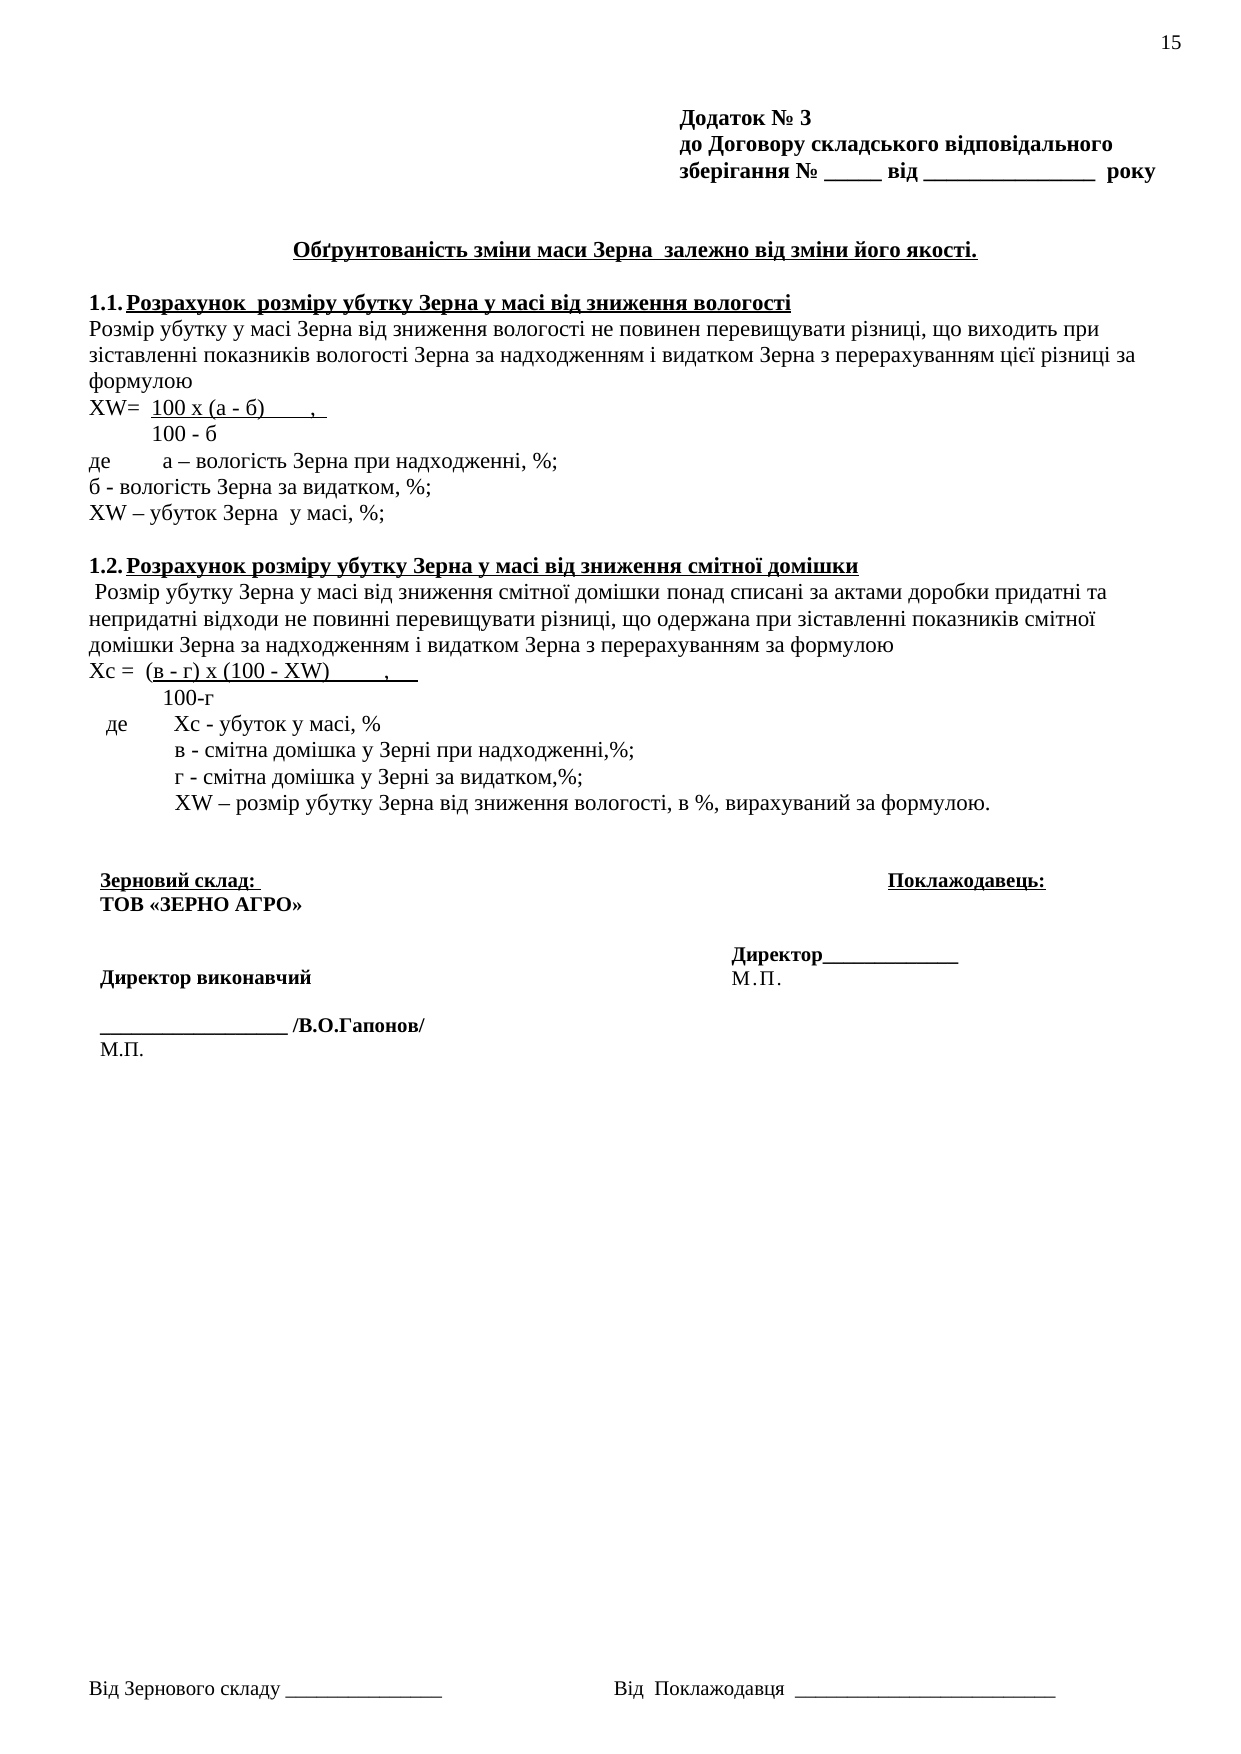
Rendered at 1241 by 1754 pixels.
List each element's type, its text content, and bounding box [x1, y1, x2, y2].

text в - смітна домішка у Зерні при надходженні,%; [89, 737, 1181, 763]
text Розмір убутку у масі Зерна від зниження вологості не повинен перевищувати різниці, що виходить при зіставленні показників вологості Зерна за надходженням і видатком Зерна з перерахуванням цієї різниці за формулою [89, 315, 1181, 394]
text г - смітна домішка у Зерні за видатком,%; [89, 763, 1181, 789]
text б - вологість Зерна за видатком, %; [89, 473, 1181, 499]
text 100-г [89, 684, 1181, 710]
text Обґрунтованість зміни маси Зерна залежно від зміни його якості. [89, 236, 1181, 262]
table_header Поклажодавець: Директор_____________ М.П. [720, 868, 1240, 1131]
list Розрахунок розміру убутку Зерна у масі від зниження вологості [89, 288, 1181, 315]
text де а – вологість Зерна при надходженні, %; [89, 447, 1181, 473]
text де Хc - убуток у масі, % [89, 710, 1181, 737]
text Додаток № 3 [679, 104, 1181, 130]
table_header Зерновий склад: ТОВ «ЗЕРНО АГРО» Директор виконавчий __________________ /В.О.Гапонов/ М.П. [89, 868, 720, 1131]
text Хc = (в - г) х (100 - ХW) , [89, 657, 1181, 684]
text Розмір убутку Зерна у масі від зниження смітної домішки понад списані за актами доробки придатні та непридатні відходи не повинні перевищувати різниці, що одержана при зіставленні показників смітної домішки Зерна за надходженням і видатком Зерна з перерахуванням за формулою [89, 578, 1181, 657]
text ХW – розмір убутку Зерна від зниження вологості, в %, вирахуваний за формулою. [89, 789, 1181, 816]
text ХW= 100 х (а - б) , [89, 394, 1181, 420]
text 100 - б [89, 420, 1181, 447]
text ХW – убуток Зерна у масі, %; [89, 499, 1181, 526]
list Розрахунок розміру убутку Зерна у масі від зниження смітної домішки [89, 552, 1181, 578]
text до Договору складського відповідального зберігання № _____ від _______________ року [679, 130, 1181, 183]
